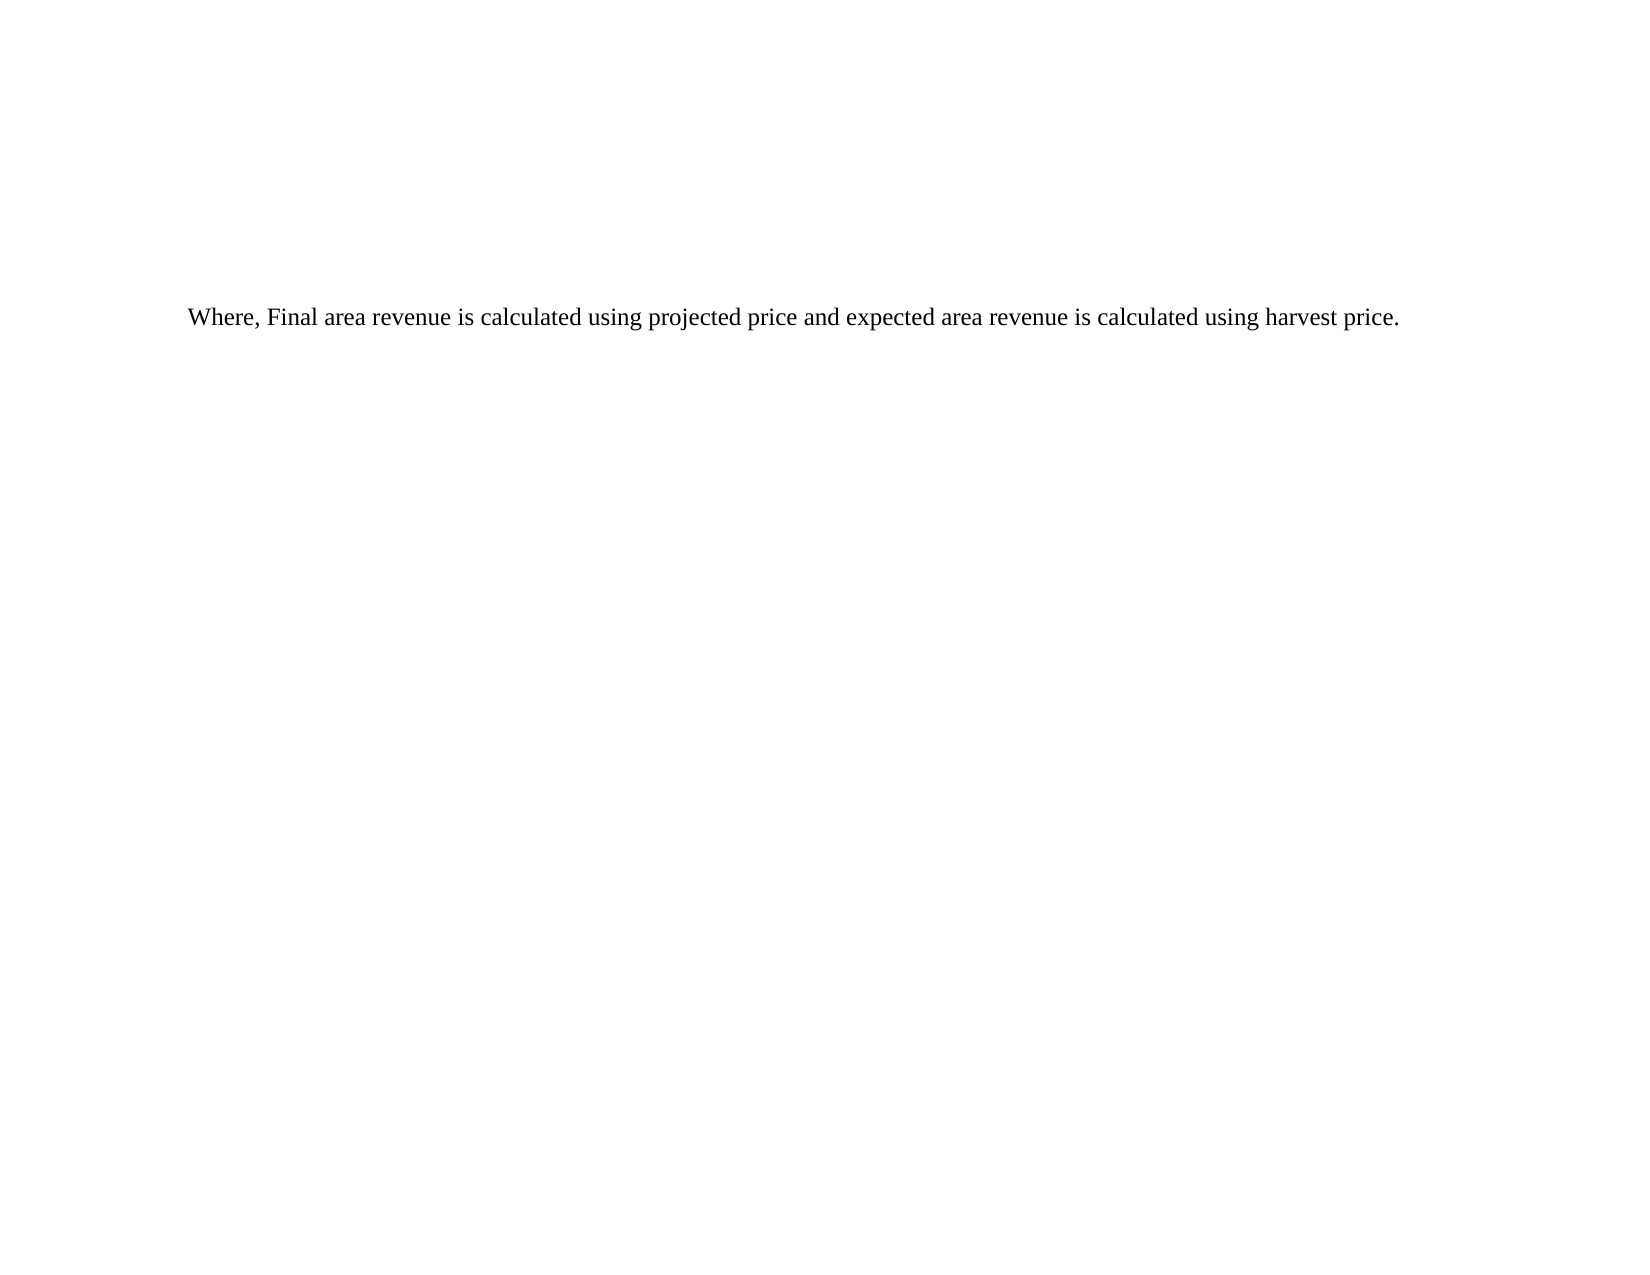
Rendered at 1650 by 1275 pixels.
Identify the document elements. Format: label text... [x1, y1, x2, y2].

text Where, Final area revenue is calculated using projected price and expected area revenue is calculated using harvest price. [187, 302, 1462, 331]
